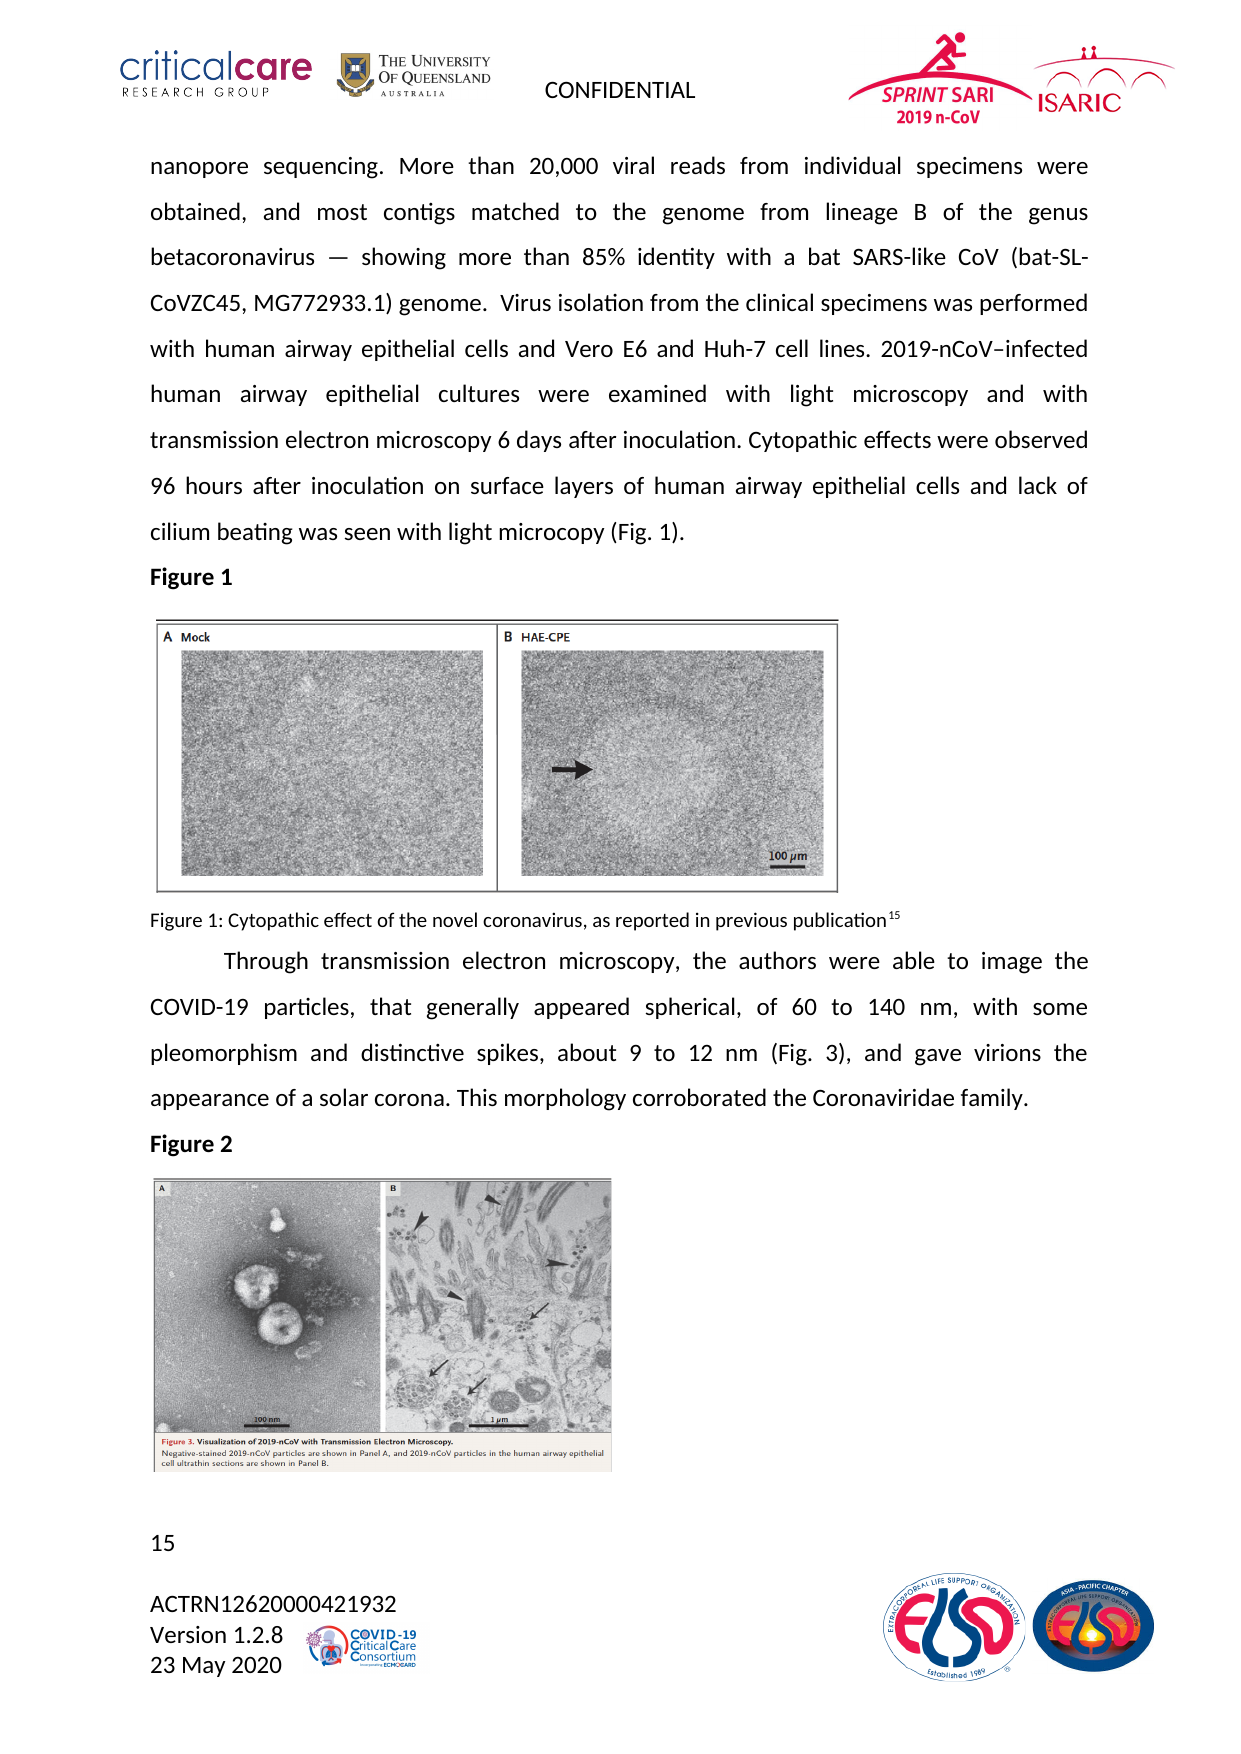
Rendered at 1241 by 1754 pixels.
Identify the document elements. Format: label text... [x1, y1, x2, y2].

picture [329, 50, 495, 100]
picture [882, 1572, 1026, 1682]
picture [120, 50, 312, 97]
picture [848, 7, 1176, 151]
picture [150, 607, 841, 893]
picture [150, 1174, 612, 1472]
text Figure 1: Cytopathic effect of the novel coronavirus, as reported in previous publication15 [150, 907, 1090, 933]
picture [302, 1622, 431, 1674]
text Through transmission electron microscopy, the authors were able to image the COVID-19 particles, that generally appeared spherical, of 60 to 140 nm, with some pleomorphism and distinctive spikes, about 9 to 12 nm (Fig. 3), and gave virions the appearance of a solar corona. This morphology corroborated the Coronaviridae family. [150, 945, 1090, 1113]
text Figure 2 [150, 1128, 1090, 1159]
text Figure 1 [150, 562, 1090, 592]
picture [1032, 1578, 1155, 1674]
